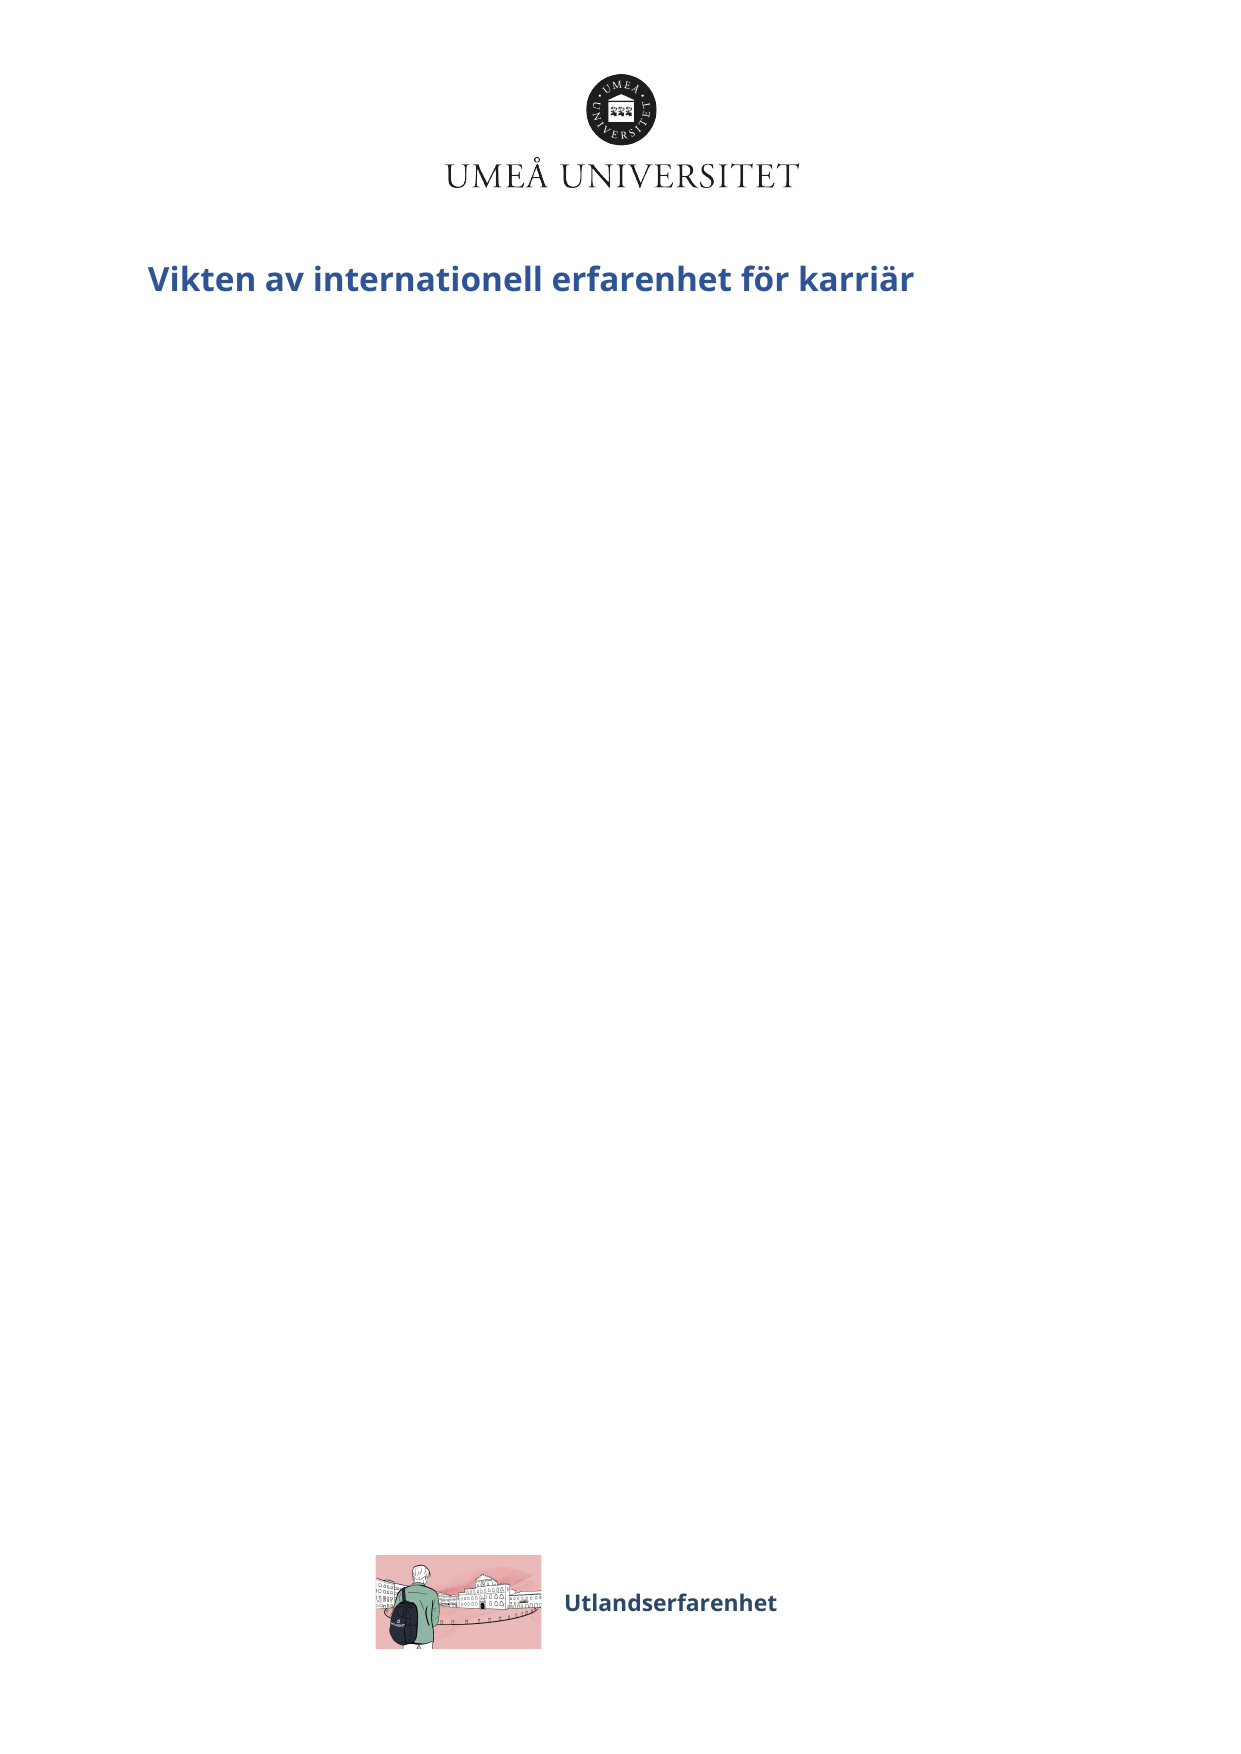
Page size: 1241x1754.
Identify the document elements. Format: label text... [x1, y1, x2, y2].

picture [443, 73, 802, 194]
picture [375, 1555, 542, 1649]
subtitle Vikten av internationell erfarenhet för karriär [148, 256, 1093, 301]
